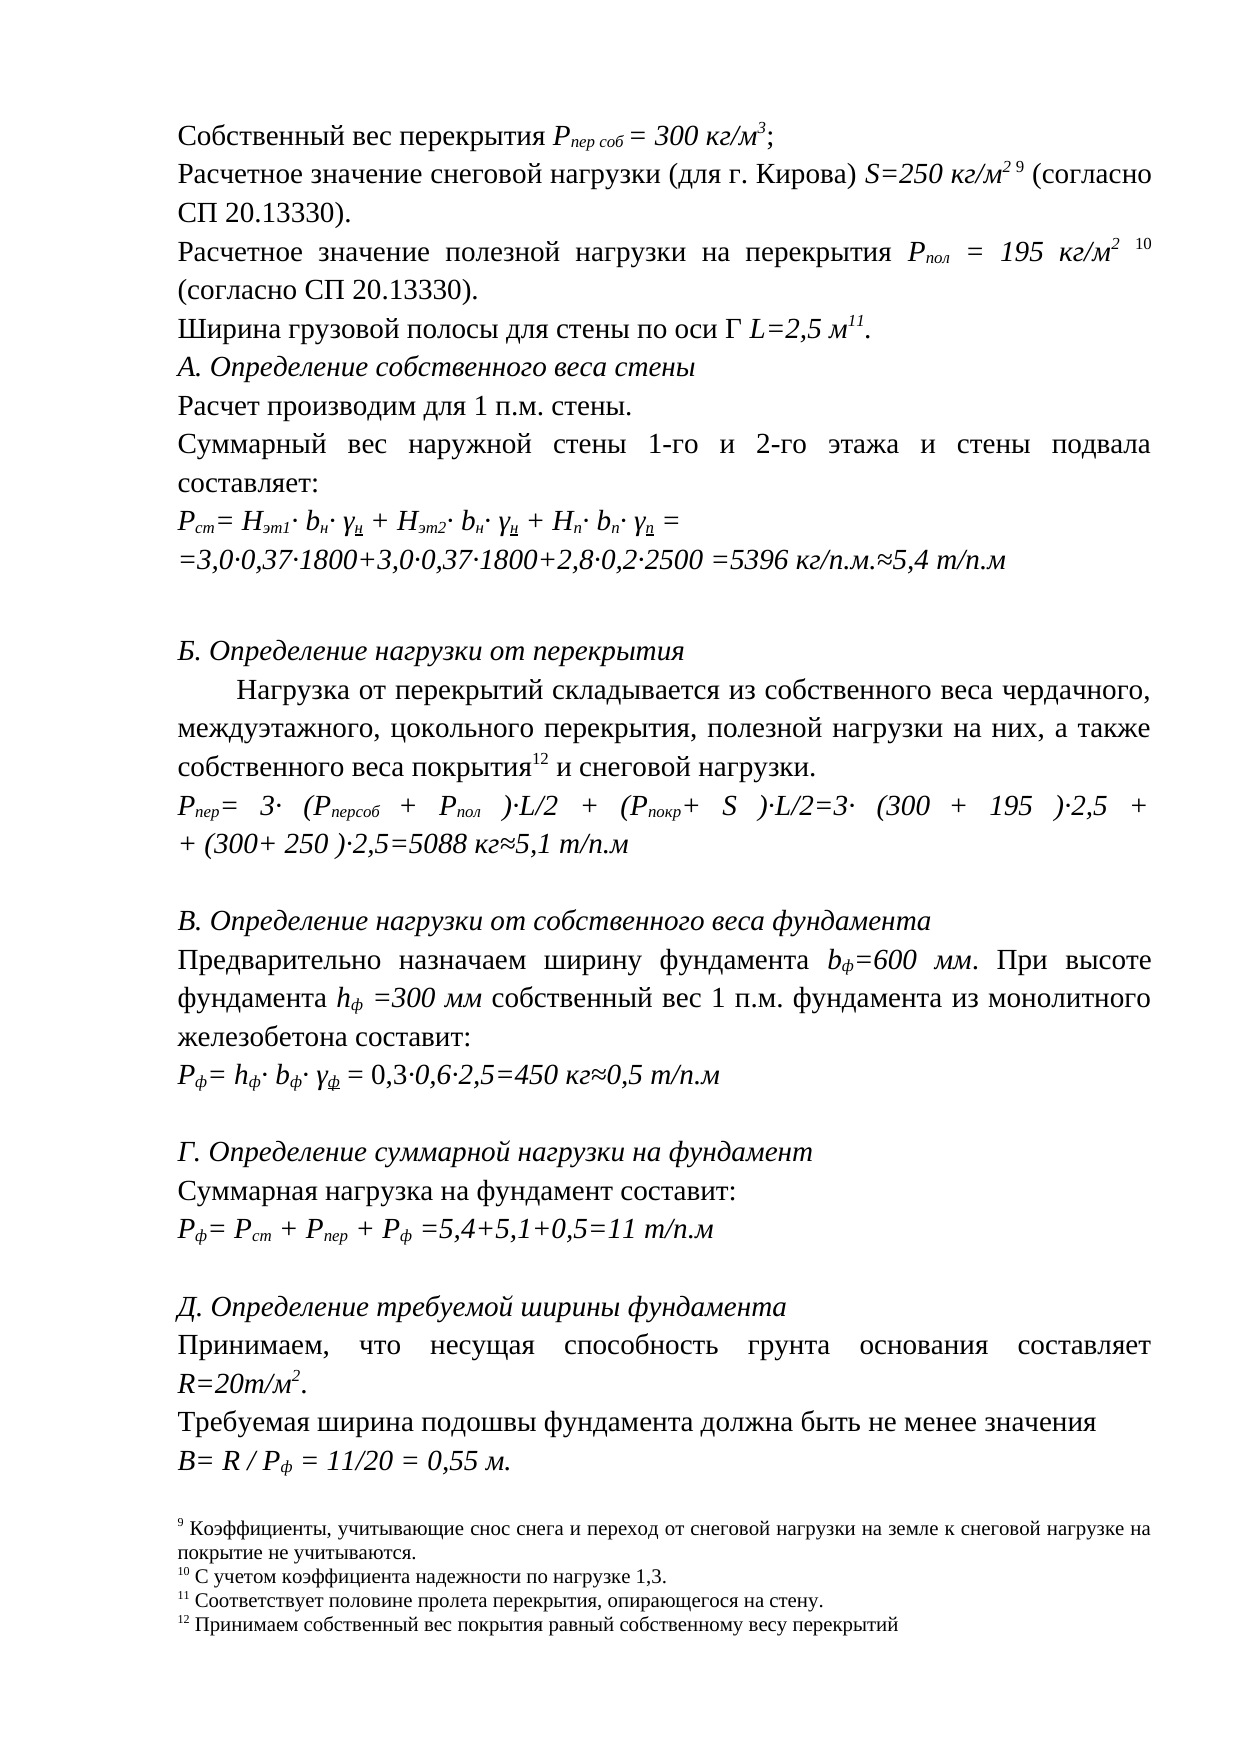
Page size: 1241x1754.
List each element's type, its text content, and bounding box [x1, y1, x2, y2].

text Рф= hф∙ bф∙ γф = 0,3∙0,6∙2,5=450 кг≈0,5 т/п.м [177, 1057, 1152, 1091]
text Предварительно назначаем ширину фундамента bф=600 мм. При высоте фундамента hф =300 мм собственный вес 1 п.м. фундамента из монолитного железобетона составит: [177, 942, 1152, 1052]
text Ширина грузовой полосы для стены по оси Г L=2,5 м. [177, 311, 1152, 344]
text Рф= Рст + Рпер + Рф =5,4+5,1+0,5=11 т/п.м [177, 1212, 1152, 1245]
text Расчетное значение полезной нагрузки на перекрытия Pпол = 195 кг/м2 (согласно СП 20.13330). [177, 234, 1152, 306]
text Расчетное значение снеговой нагрузки (для г. Кирова) S=250 кг/м2 (согласно СП 20.13330). [177, 157, 1152, 229]
text Требуемая ширина подошвы фундамента должна быть не менее значения [177, 1404, 1152, 1438]
text Рпер= 3∙ (Pперсоб + Pпол )∙L/2 + (Pпокр+ S )∙L/2=3∙ (300 + 195 )∙2,5 + + (300+ 250 )∙2,5=5088 кг≈5,1 т/п.м [177, 788, 1152, 860]
text Нагрузка от перекрытий складывается из собственного веса чердачного, междуэтажного, цокольного перекрытия, полезной нагрузки на них, а также собственного веса покрытия и снеговой нагрузки. [177, 672, 1152, 783]
text Собственный вес перекрытия Pпер соб = 300 кг/м3; [177, 118, 1152, 152]
text Д. Определение требуемой ширины фундамента [177, 1289, 1152, 1322]
text Г. Определение суммарной нагрузки на фундамент [177, 1134, 1152, 1168]
text Рст= Нэт1∙ bн∙ γн + Нэт2∙ bн∙ γн + Нп∙ bп∙ γп = =3,0∙0,37∙1800+3,0∙0,37∙1800+2,8∙0,2∙2500 =5396 кг/п.м.≈5,4 т/п.м [177, 503, 1152, 576]
text В. Определение нагрузки от собственного веса фундамента [177, 903, 1152, 937]
text Суммарный вес наружной стены 1-го и 2-го этажа и стены подвала составляет: [177, 426, 1152, 498]
text Б. Определение нагрузки от перекрытия [177, 633, 1152, 667]
text Суммарная нагрузка на фундамент составит: [177, 1173, 1152, 1207]
text B= R / Рф = 11/20 = 0,55 м. [177, 1443, 1152, 1476]
text Принимаем, что несущая способность грунта основания составляет R=20т/м2. [177, 1327, 1152, 1399]
text Расчет производим для 1 п.м. стены. [177, 388, 1152, 421]
text А. Определение собственного веса стены [177, 349, 1152, 383]
